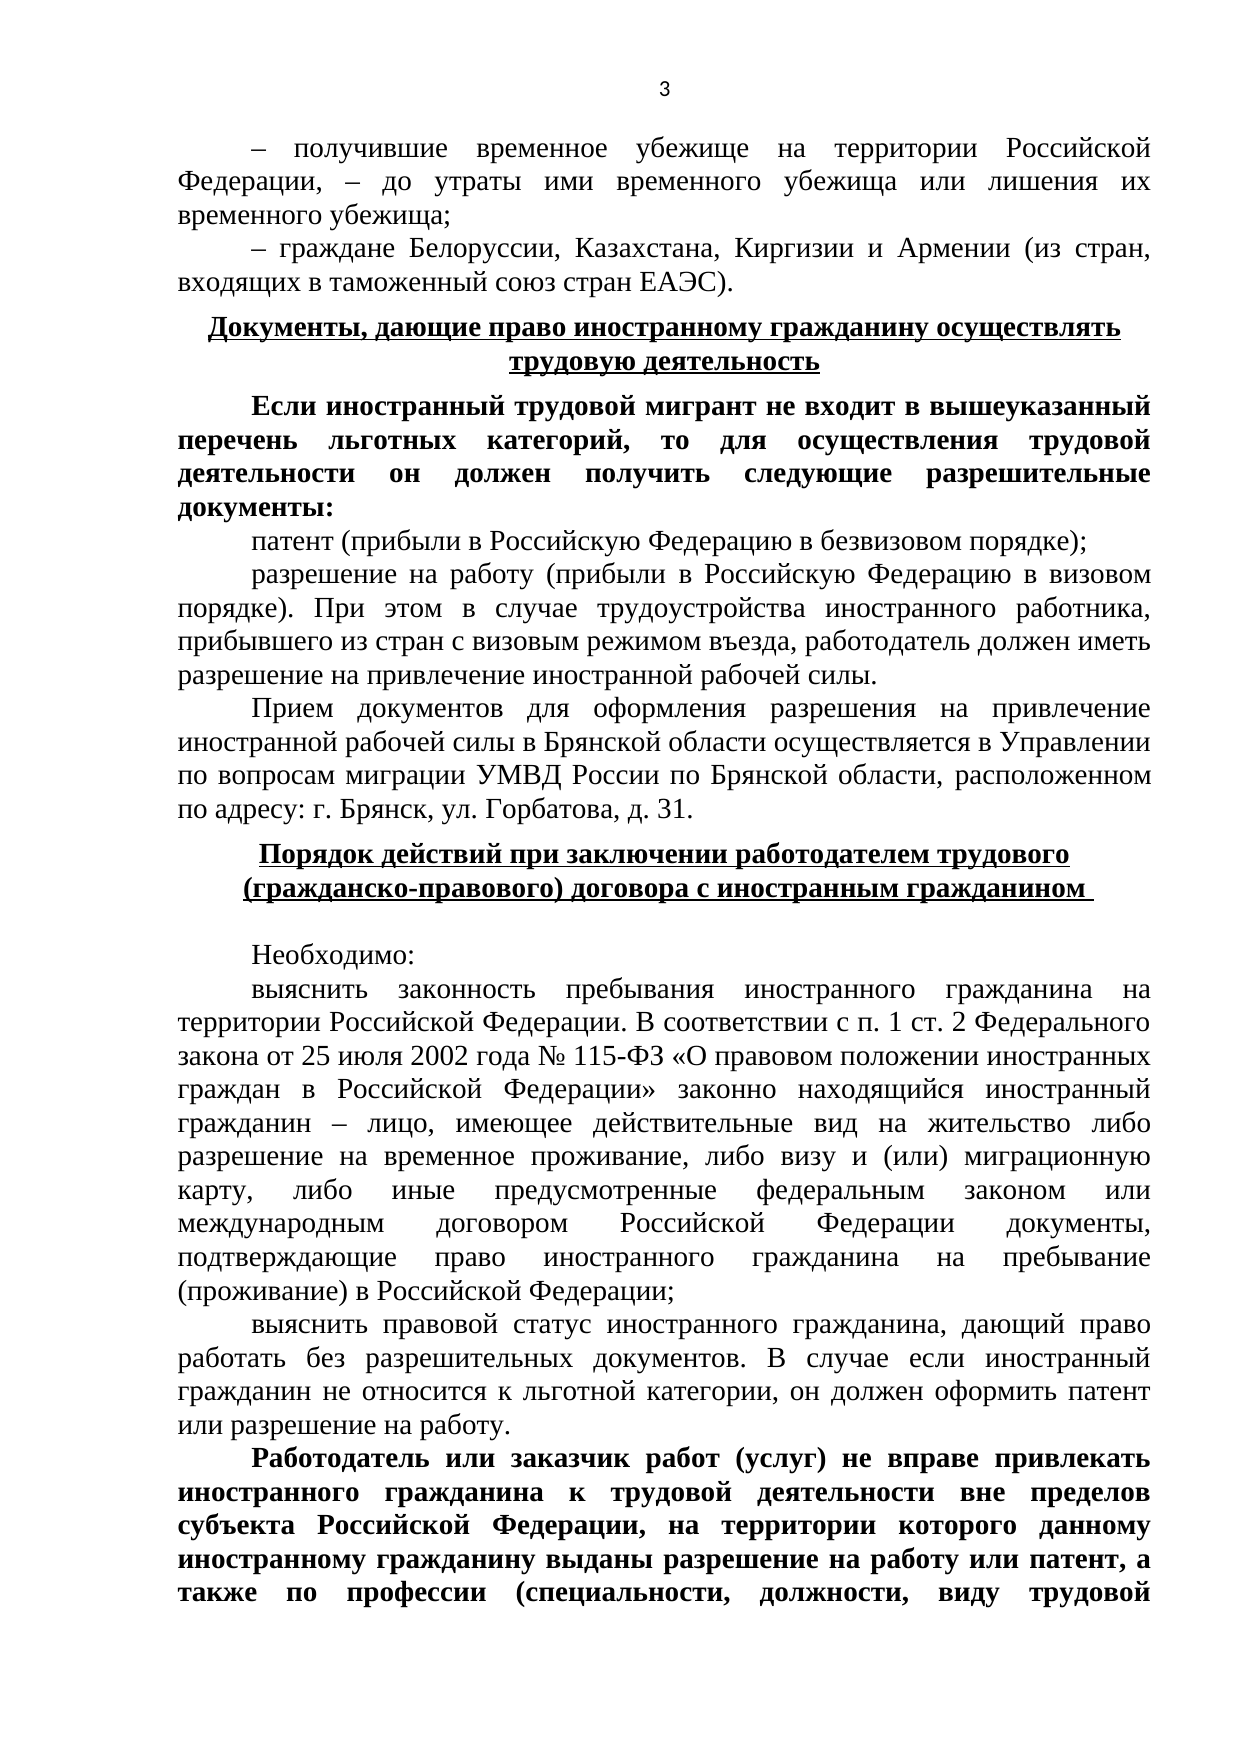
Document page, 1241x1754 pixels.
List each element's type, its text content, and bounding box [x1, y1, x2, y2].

text патент (прибыли в Российскую Федерацию в безвизовом порядке); [177, 523, 1152, 556]
text выяснить законность пребывания иностранного гражданина на территории Российской Федерации. В соответствии с п. 1 ст. 2 Федерального закона от 25 июля 2002 года № 115-ФЗ «О правовом положении иностранных граждан в Российской Федерации» законно находящийся иностранный гражданин – лицо, имеющее действительные вид на жительство либо разрешение на временное проживание, либо визу и (или) миграционную карту, либо иные предусмотренные федеральным законом или международным договором Российской Федерации документы, подтверждающие право иностранного гражданина на пребывание (проживание) в Российской Федерации; [177, 971, 1152, 1306]
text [177, 1440, 1152, 1608]
text Порядок действий при заключении работодателем трудового (гражданско-правового) договора с иностранным гражданином [177, 837, 1152, 904]
text Если иностранный трудовой мигрант не входит в вышеуказанный перечень льготных категорий, то для осуществления трудовой деятельности он должен получить следующие разрешительные документы: [177, 388, 1152, 523]
text – граждане Белоруссии, Казахстана, Киргизии и Армении (из стран, входящих в таможенный союз стран ЕАЭС). [177, 230, 1152, 297]
text Прием документов для оформления разрешения на привлечение иностранной рабочей силы в Брянской области осуществляется в Управлении по вопросам миграции УМВД России по Брянской области, расположенном по адресу: г. Брянск, ул. Горбатова, д. 31. [177, 690, 1152, 824]
text выяснить правовой статус иностранного гражданина, дающий право работать без разрешительных документов. В случае если иностранный гражданин не относится к льготной категории, он должен оформить патент или разрешение на работу. [177, 1306, 1152, 1440]
text – получившие временное убежище на территории Российской Федерации, – до утраты ими временного убежища или лишения их временного убежища; [177, 130, 1152, 230]
text Необходимо: [177, 937, 1152, 971]
text разрешение на работу (прибыли в Российскую Федерацию в визовом порядке). При этом в случае трудоустройства иностранного работника, прибывшего из стран с визовым режимом въезда, работодатель должен иметь разрешение на привлечение иностранной рабочей силы. [177, 556, 1152, 690]
text Документы, дающие право иностранному гражданину осуществлять трудовую деятельность [177, 309, 1152, 377]
